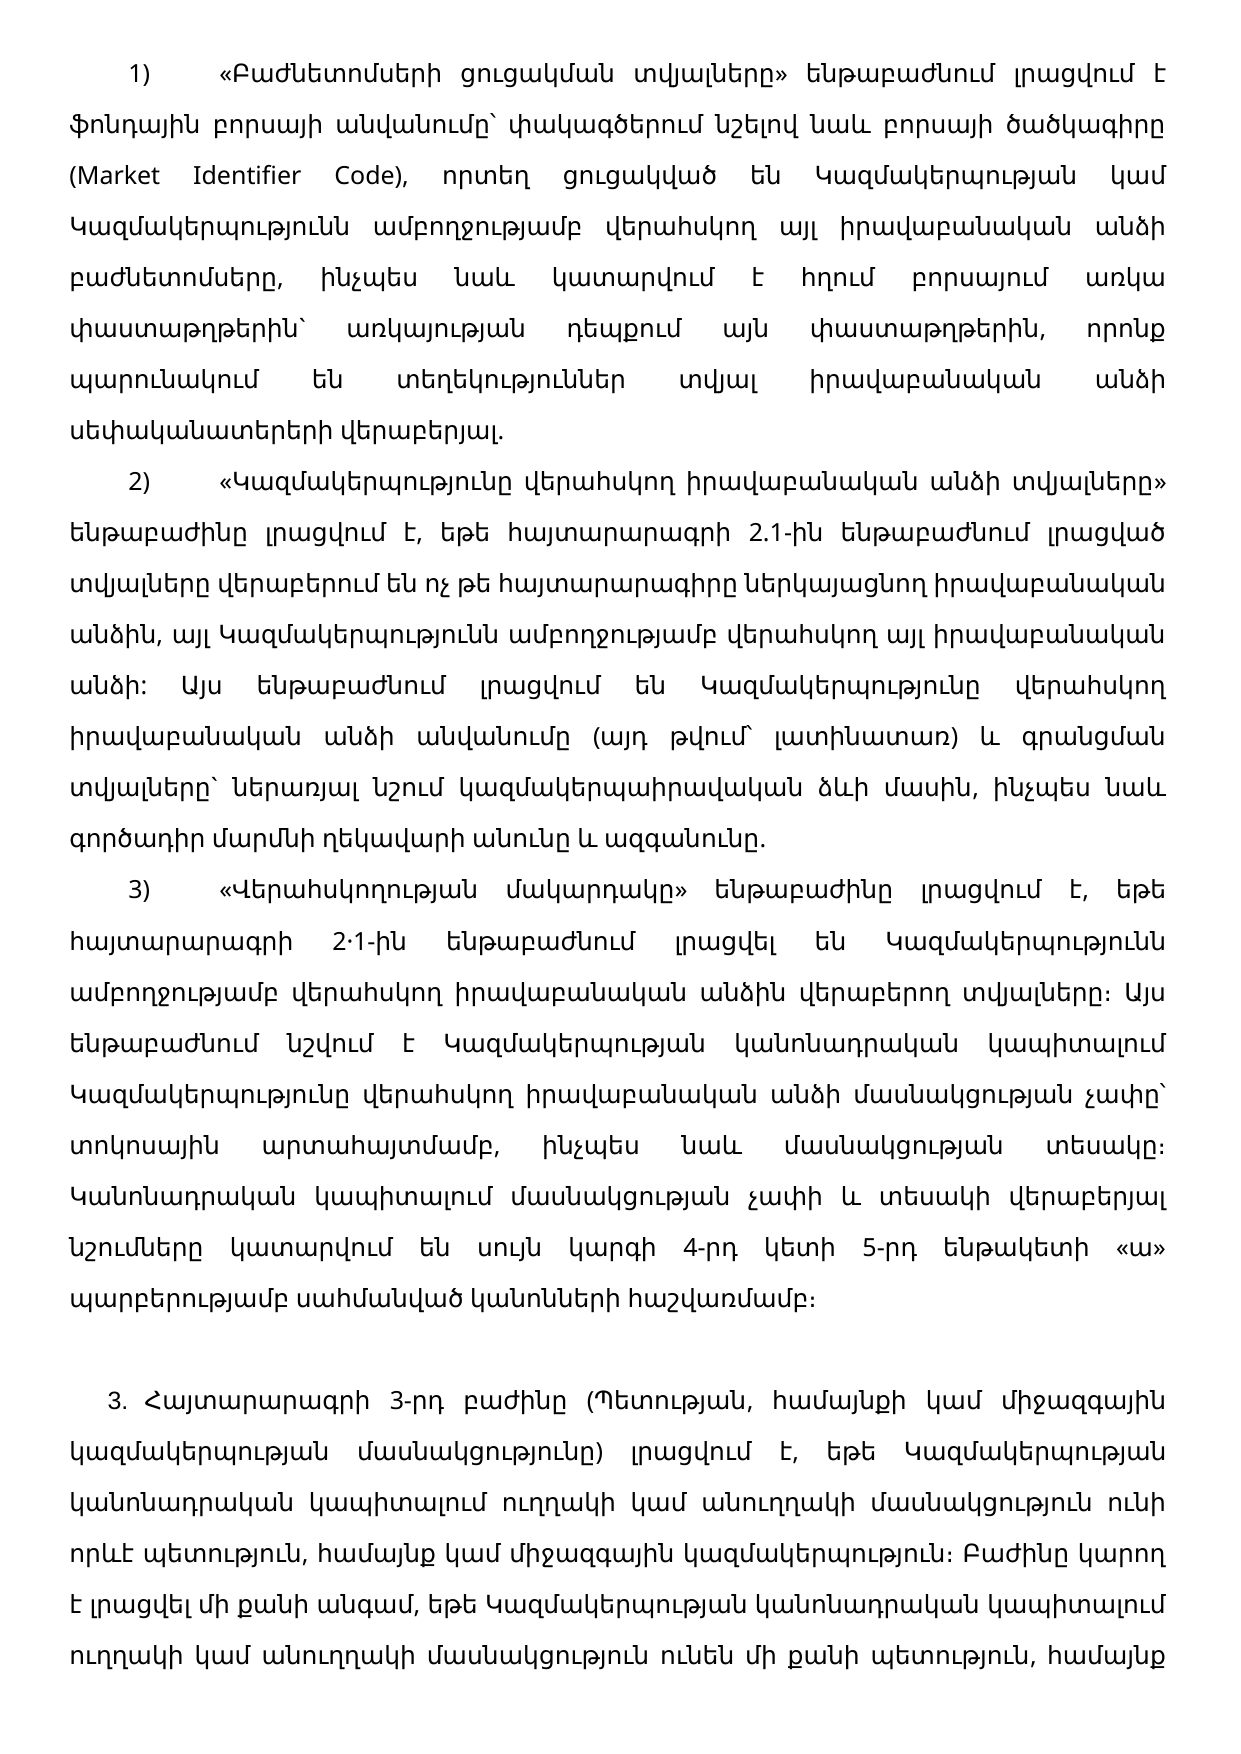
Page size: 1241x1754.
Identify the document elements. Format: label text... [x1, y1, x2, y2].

list «Բաժնետոմսերի ցուցակման տվյալները» ենթաբաժնում լրացվում է ֆոնդային բորսայի անվանումը՝ փակագծերում նշելով նաև բորսայի ծածկագիրը (Market Identifier Code), որտեղ ցուցակված են Կազմակերպության կամ Կազմակերպությունն ամբողջությամբ վերահսկող այլ իրավաբանական անձի բաժնետոմսերը, ինչպես նաև կատարվում է հղում բորսայում առկա փաստաթղթերին` առկայության դեպքում այն փաստաթղթերին, որոնք պարունակում են տեղեկություններ տվյալ իրավաբանական անձի սեփականատերերի վերաբերյալ. [69, 56, 1167, 447]
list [69, 1383, 1167, 1672]
list «Կազմակերպությունը վերահսկող իրավաբանական անձի տվյալները» ենթաբաժինը լրացվում է, եթե հայտարարագրի 2.1-ին ենթաբաժնում լրացված տվյալները վերաբերում են ոչ թե հայտարարագիրը ներկայացնող իրավաբանական անձին, այլ Կազմակերպությունն ամբողջությամբ վերահսկող այլ իրավաբանական անձի: Այս ենթաբաժնում լրացվում են Կազմակերպությունը վերահսկող իրավաբանական անձի անվանումը (այդ թվում՝ լատինատառ) և գրանցման տվյալները` ներառյալ նշում կազմակերպաիրավական ձևի մասին, ինչպես նաև գործադիր մարմնի ղեկավարի անունը և ազգանունը. [69, 464, 1167, 855]
list «Վերահսկողության մակարդակը» ենթաբաժինը լրացվում է, եթե հայտարարագրի 2․1-ին ենթաբաժնում լրացվել են Կազմակերպությունն ամբողջությամբ վերահսկող իրավաբանական անձին վերաբերող տվյալները։ Այս ենթաբաժնում նշվում է Կազմակերպության կանոնադրական կապիտալում Կազմակերպությունը վերահսկող իրավաբանական անձի մասնակցության չափը՝ տոկոսային արտահայտմամբ, ինչպես նաև մասնակցության տեսակը։ Կանոնադրական կապիտալում մասնակցության չափի և տեսակի վերաբերյալ նշումները կատարվում են սույն կարգի 4-րդ կետի 5-րդ ենթակետի «ա» պարբերությամբ սահմանված կանոնների հաշվառմամբ։ [69, 872, 1167, 1314]
